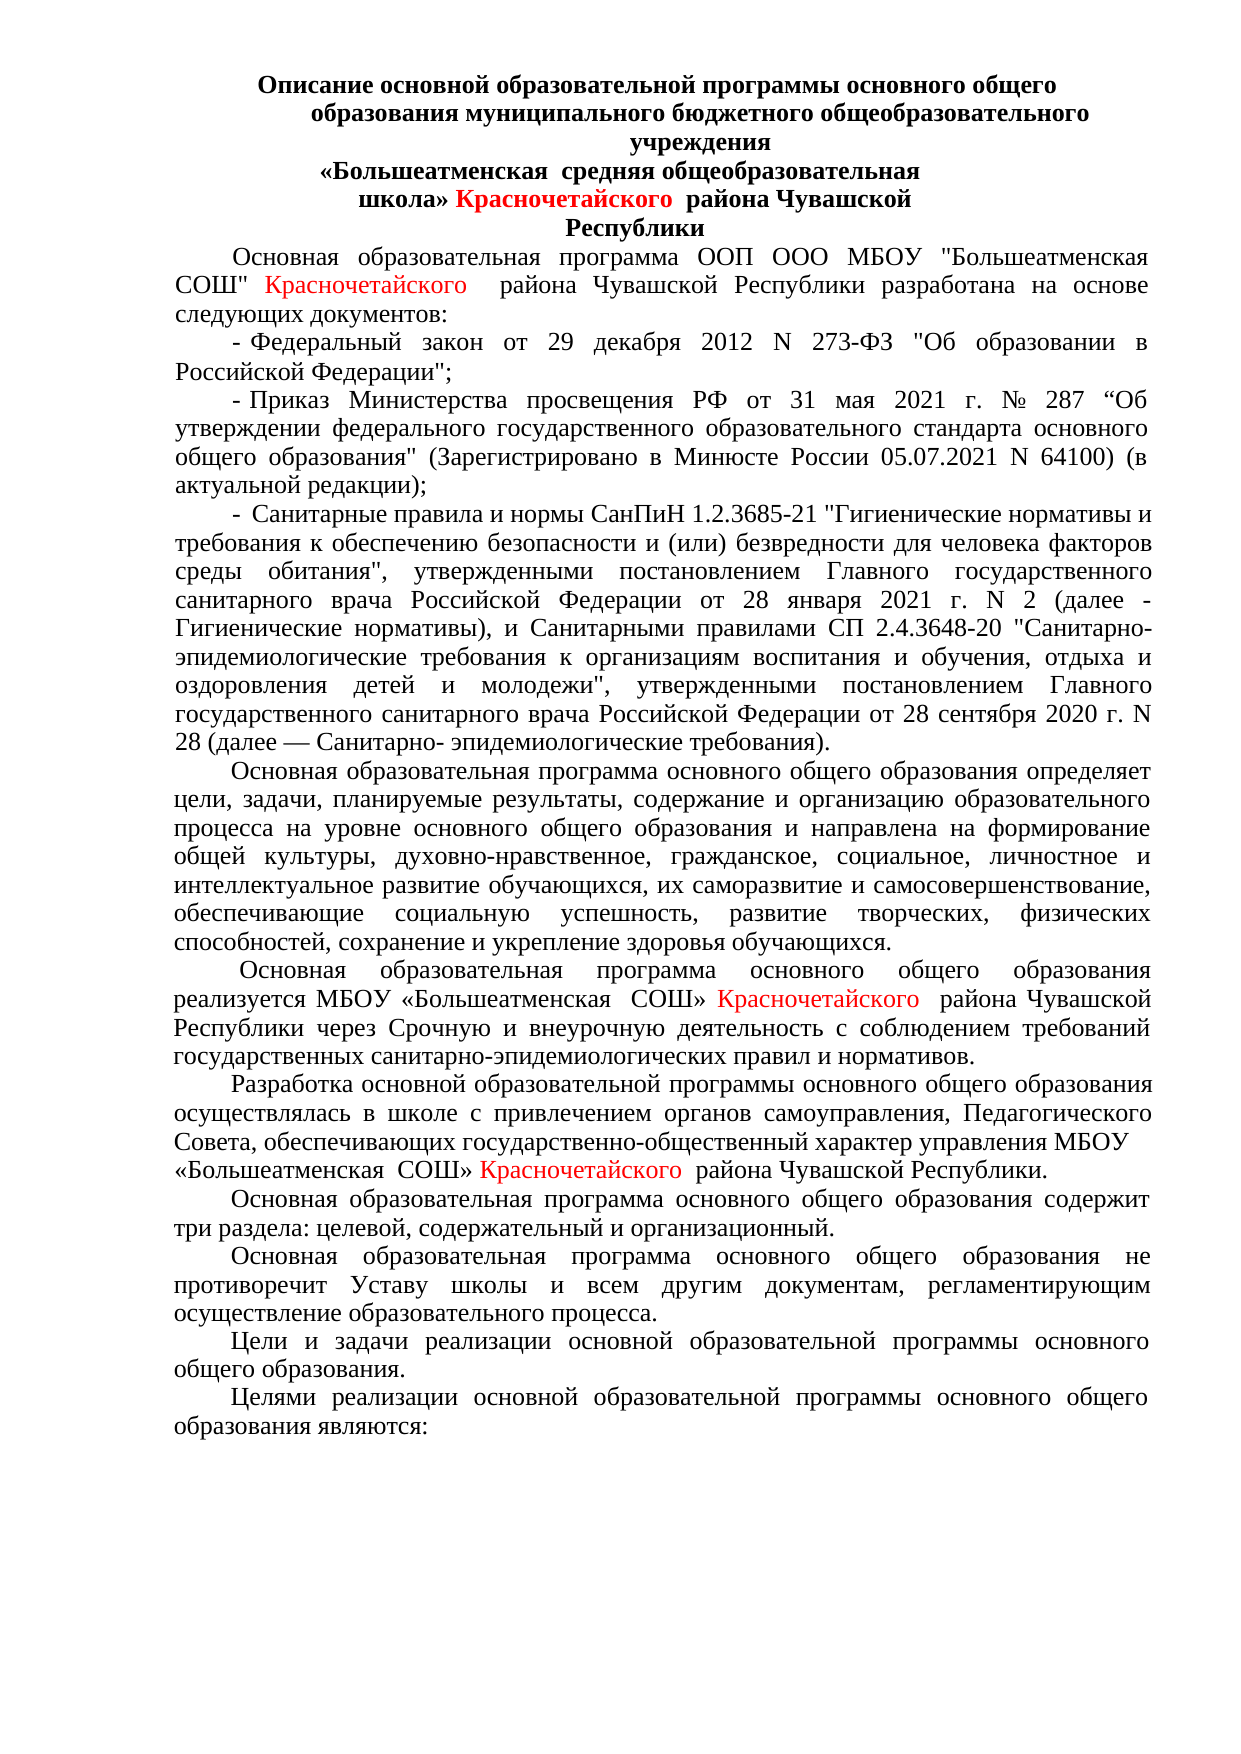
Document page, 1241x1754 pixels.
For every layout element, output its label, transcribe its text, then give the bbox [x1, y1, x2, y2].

text Основная образовательная программа основного общего образования содержит три раздела: целевой, содержательный и организационный. [173, 1184, 1151, 1242]
text Основная образовательная программа основного общего образования не противоречит Уставу школы и всем другим документам, регламентирующим осуществление образовательного процесса. [173, 1242, 1152, 1327]
text Основная образовательная программа ООП ООО МБОУ "Большеатменская СОШ" Красночетайского района Чувашской Республики разработана на основе следующих документов: [175, 242, 1149, 328]
text Основная образовательная программа основного общего образования определяет цели, задачи, планируемые результаты, содержание и организацию образовательного процесса на уровне основного общего образования и направлена на формирование общей культуры, духовно-нравственное, гражданское, социальное, личностное и интеллектуальное развитие обучающихся, их саморазвитие и самосовершенствование, обеспечивающие социальную успешность, развитие творческих, физических способностей, сохранение и укрепление здоровья обучающихся. [173, 756, 1152, 956]
text Основная образовательная программа основного общего образования реализуется МБОУ «Большеатменская СОШ» Красночетайского района Чувашской Республики через Срочную и внеурочную деятельность с соблюдением требований государственных санитарно-эпидемиологических правил и нормативов. [173, 956, 1152, 1070]
list Приказ Министерства просвещения РФ от 31 мая 2021 г. № 287 “Об утверждении федерального государственного образовательного стандарта основного общего образования" (Зарегистрировано в Минюсте России 05.07.2021 N 64100) (в актуальной редакции); [175, 386, 1149, 499]
title Описание основной образовательной программы основного общего образования муниципального бюджетного общеобразовательного учреждения [202, 70, 1112, 156]
title «Большеатменская средняя общеобразовательная школа» Красночетайского района Чувашской Республики [284, 157, 956, 242]
text Цели и задачи реализации основной образовательной программы основного общего образования. [173, 1327, 1151, 1383]
text Разработка основной образовательной программы основного общего образования осуществлялась в школе с привлечением органов самоуправления, Педагогического Совета, обеспечивающих государственно-общественный характер управления МБОУ [173, 1070, 1153, 1156]
text Целями реализации основной образовательной программы основного общего образования являются: [173, 1383, 1149, 1440]
text «Большеатменская СОШ» Красночетайского района Чувашской Республики. [174, 1156, 1213, 1184]
list Санитарные правила и нормы СанПиН 1.2.3685-21 "Гигиенические нормативы и требования к обеспечению безопасности и (или) безвредности для человека факторов среды обитания", утвержденными постановлением Главного государственного санитарного врача Российской Федерации от 28 января 2021 г. N 2 (далее - Гигиенические нормативы), и Санитарными правилами CП 2.4.3648-20 "Санитарно-эпидемиологические требования к организациям воспитания и обучения, отдыха и оздоровления детей и молодежи", утвержденными постановлением Главного государственного санитарного врача Российской Федерации от 28 сентября 2020 г. N 28 (далее — Санитарно- эпидемиологические требования). [175, 499, 1153, 756]
list Федеральный закон от 29 декабря 2012 N 273-ФЗ "Об образовании в Российской Федерации"; [175, 328, 1149, 386]
